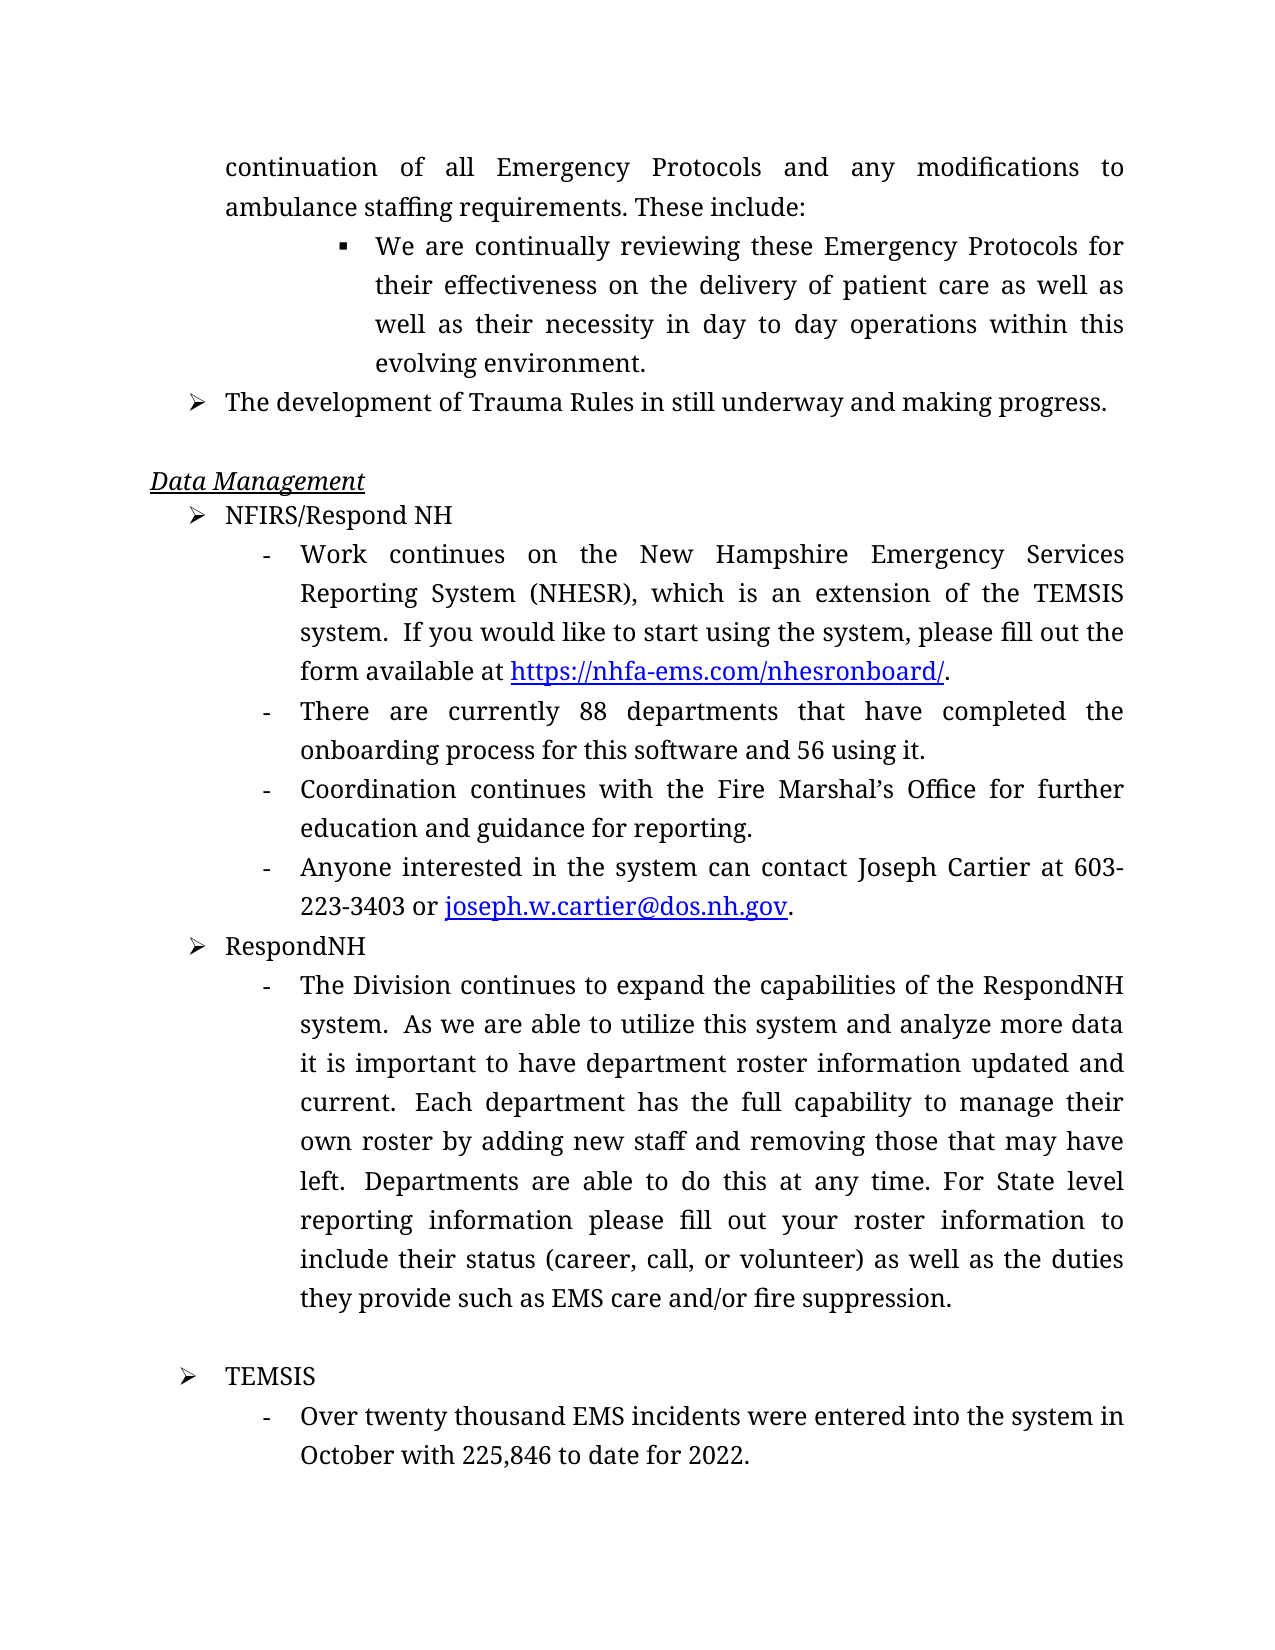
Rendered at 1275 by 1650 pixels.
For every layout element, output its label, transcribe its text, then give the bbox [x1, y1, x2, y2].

list Coordination continues with the Fire Marshal’s Office for further education and guidance for reporting. [262, 772, 1125, 845]
list We are continually reviewing these Emergency Protocols for their effectiveness on the delivery of patient care as well as well as their necessity in day to day operations within this evolving environment. [337, 228, 1125, 380]
text Data Management [150, 463, 1125, 497]
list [187, 150, 1125, 223]
list There are currently 88 departments that have completed the onboarding process for this software and 56 using it. [262, 693, 1125, 766]
list TEMSIS [178, 1359, 1125, 1393]
list Anyone interested in the system can contact Joseph Cartier at 603-223-3403 or joseph.w.cartier@dos.nh.gov. [262, 850, 1125, 923]
list The Division continues to expand the capabilities of the RespondNH system. As we are able to utilize this system and analyze more data it is important to have department roster information updated and current. Each department has the full capability to manage their own roster by adding new staff and removing those that may have left. Departments are able to do this at any time. For State level reporting information please fill out your roster information to include their status (career, call, or volunteer) as well as the duties they provide such as EMS care and/or fire suppression. [262, 967, 1125, 1315]
list The development of Trauma Rules in still underway and making progress. [187, 385, 1125, 419]
list Work continues on the New Hampshire Emergency Services Reporting System (NHESR), which is an extension of the TEMSIS system. If you would like to start using the system, please fill out the form available at https://nhfa-ems.com/nhesronboard/. [262, 537, 1125, 688]
list RespondNH [187, 928, 1125, 962]
list NFIRS/Respond NH [187, 497, 1125, 531]
list Over twenty thousand EMS incidents were entered into the system in October with 225,846 to date for 2022. [262, 1398, 1125, 1471]
